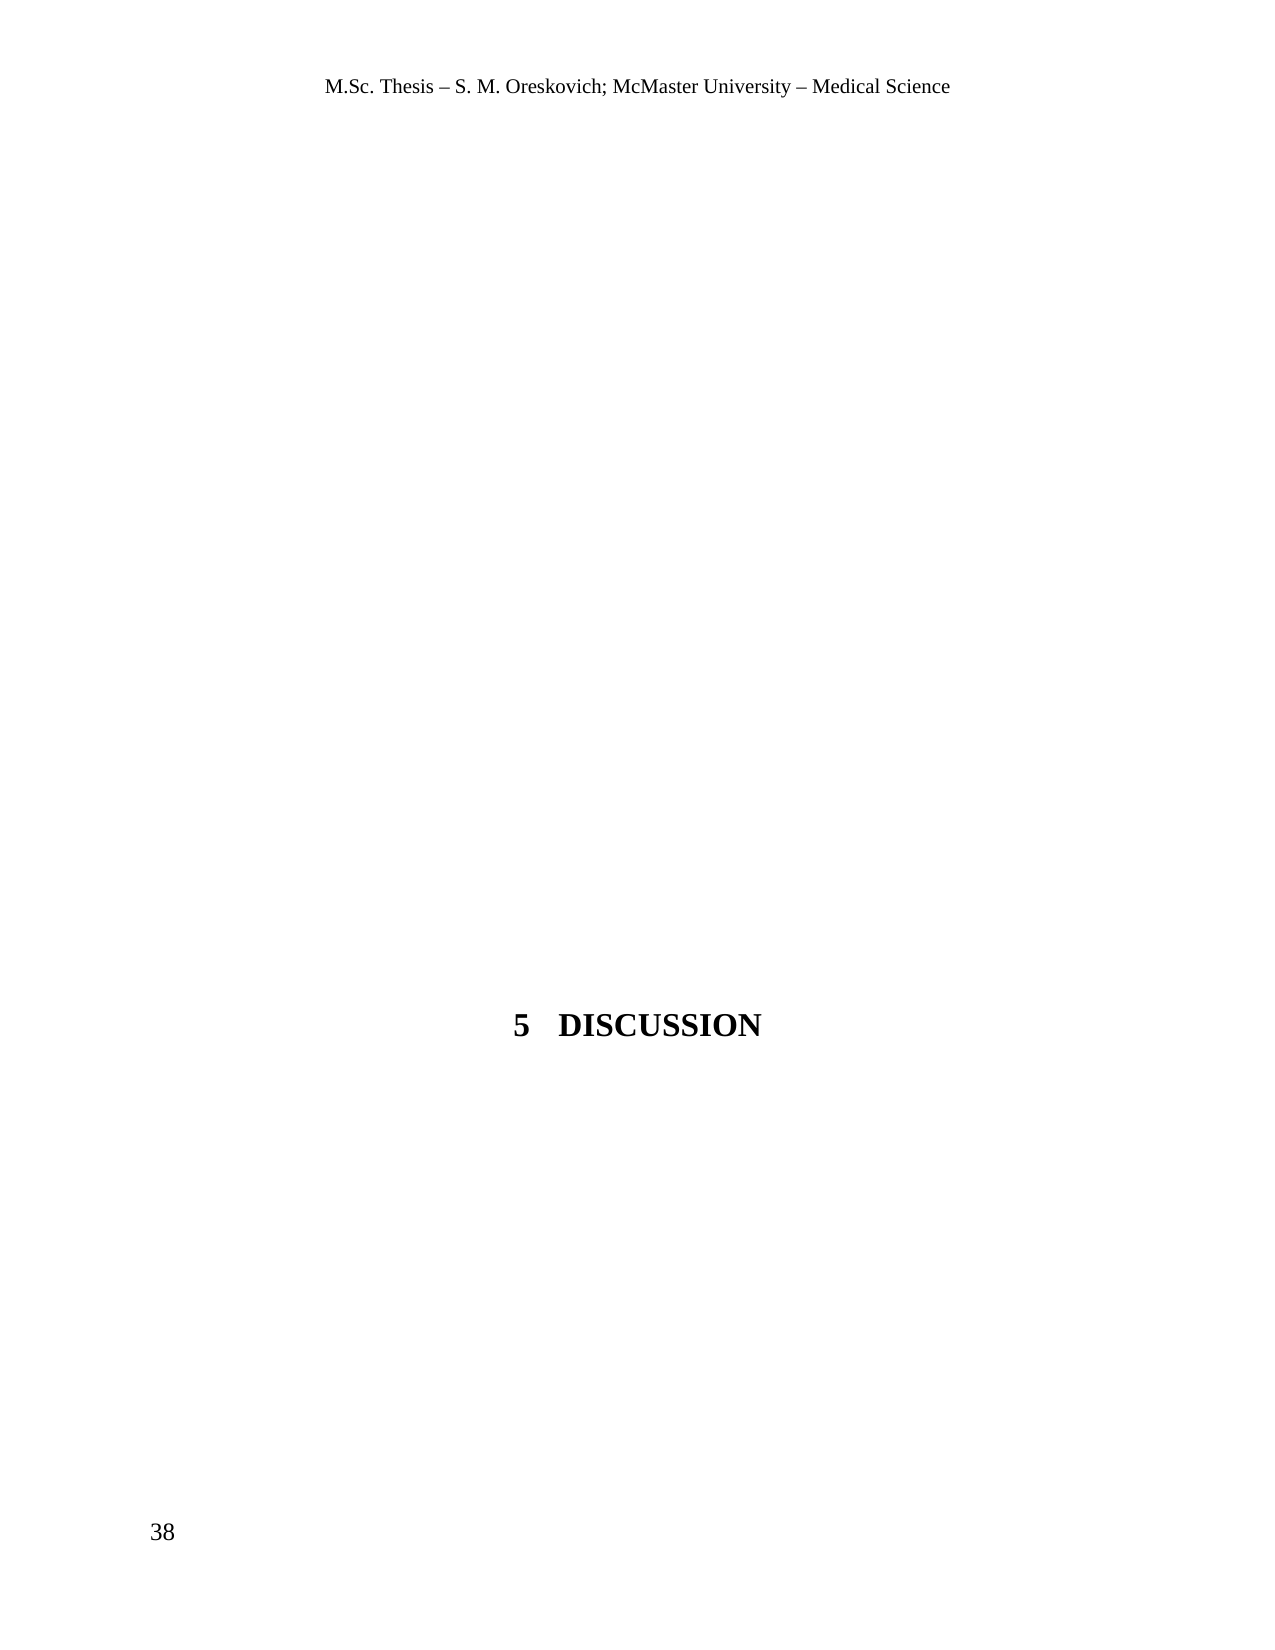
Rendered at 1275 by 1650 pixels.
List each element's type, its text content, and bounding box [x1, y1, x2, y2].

subtitle DISCUSSION [150, 1005, 1125, 1043]
